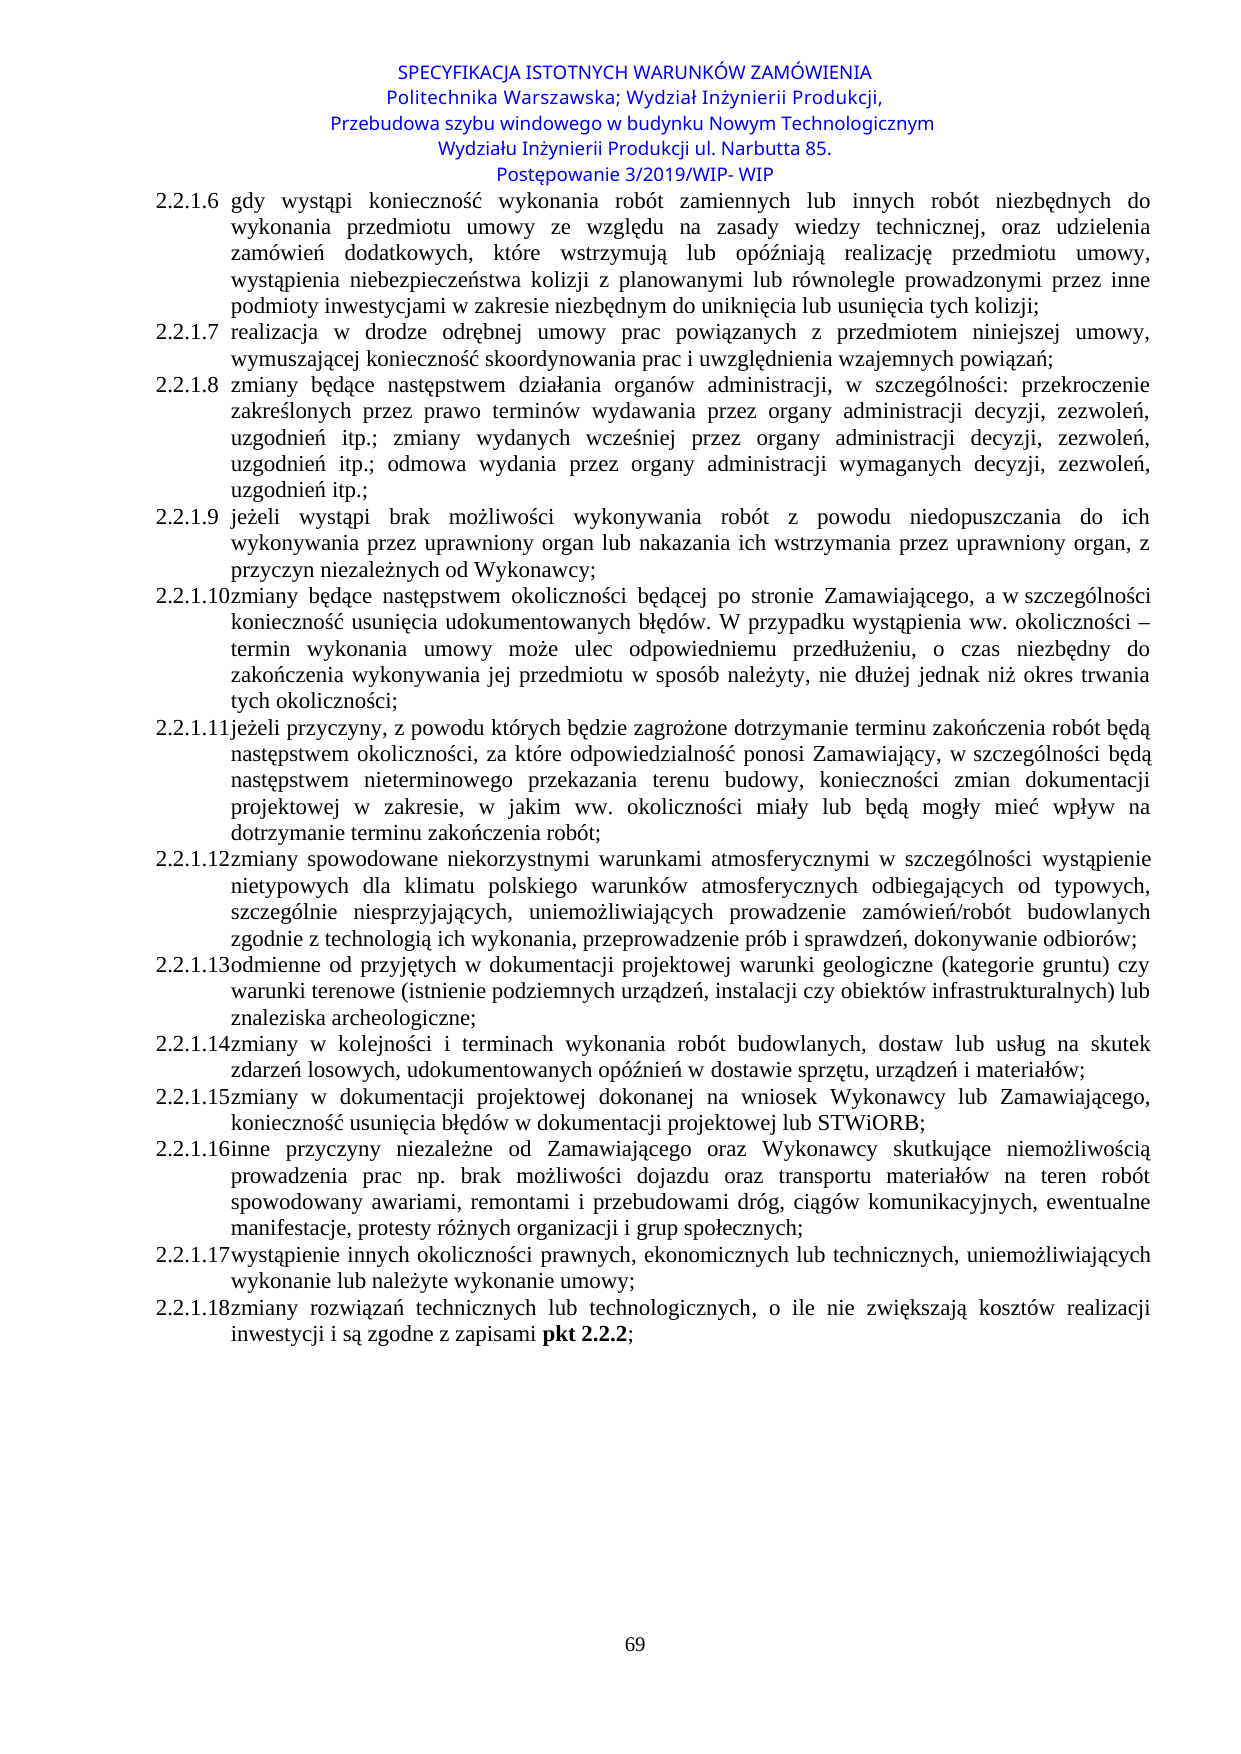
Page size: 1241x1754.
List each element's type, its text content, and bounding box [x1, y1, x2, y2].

list realizacja w drodze odrębnej umowy prac powiązanych z przedmiotem niniejszej umowy, wymuszającej konieczność skoordynowania prac i uwzględnienia wzajemnych powiązań; [156, 318, 1152, 371]
list zmiany w kolejności i terminach wykonania robót budowlanych, dostaw lub usług na skutek zdarzeń losowych, udokumentowanych opóźnień w dostawie sprzętu, urządzeń i materiałów; [156, 1030, 1152, 1083]
list zmiany w dokumentacji projektowej dokonanej na wniosek Wykonawcy lub Zamawiającego, konieczność usunięcia błędów w dokumentacji projektowej lub STWiORB; [156, 1083, 1152, 1135]
list jeżeli wystąpi brak możliwości wykonywania robót z powodu niedopuszczania do ich wykonywania przez uprawniony organ lub nakazania ich wstrzymania przez uprawniony organ, z przyczyn niezależnych od Wykonawcy; [156, 503, 1152, 582]
list inne przyczyny niezależne od Zamawiającego oraz Wykonawcy skutkujące niemożliwością prowadzenia prac np. brak możliwości dojazdu oraz transportu materiałów na teren robót spowodowany awariami, remontami i przebudowami dróg, ciągów komunikacyjnych, ewentualne manifestacje, protesty różnych organizacji i grup społecznych; [156, 1135, 1152, 1241]
list jeżeli przyczyny, z powodu których będzie zagrożone dotrzymanie terminu zakończenia robót będą następstwem okoliczności, za które odpowiedzialność ponosi Zamawiający, w szczególności będą następstwem nieterminowego przekazania terenu budowy, konieczności zmian dokumentacji projektowej w zakresie, w jakim ww. okoliczności miały lub będą mogły mieć wpływ na dotrzymanie terminu zakończenia robót; [156, 714, 1152, 846]
list gdy wystąpi konieczność wykonania robót zamiennych lub innych robót niezbędnych do wykonania przedmiotu umowy ze względu na zasady wiedzy technicznej, oraz udzielenia zamówień dodatkowych, które wstrzymują lub opóźniają realizację przedmiotu umowy, wystąpienia niebezpieczeństwa kolizji z planowanymi lub równolegle prowadzonymi przez inne podmioty inwestycjami w zakresie niezbędnym do uniknięcia lub usunięcia tych kolizji; [156, 187, 1152, 318]
list odmienne od przyjętych w dokumentacji projektowej warunki geologiczne (kategorie gruntu) czy warunki terenowe (istnienie podziemnych urządzeń, instalacji czy obiektów infrastrukturalnych) lub znaleziska archeologiczne; [156, 951, 1152, 1030]
list zmiany będące następstwem okoliczności będącej po stronie Zamawiającego, a w szczególności konieczność usunięcia udokumentowanych błędów. W przypadku wystąpienia ww. okoliczności – termin wykonania umowy może ulec odpowiedniemu przedłużeniu, o czas niezbędny do zakończenia wykonywania jej przedmiotu w sposób należyty, nie dłużej jednak niż okres trwania tych okoliczności; [156, 582, 1152, 714]
list zmiany rozwiązań technicznych lub technologicznych, o ile nie zwiększają kosztów realizacji inwestycji i są zgodne z zapisami pkt 2.2.2; [156, 1293, 1152, 1346]
list wystąpienie innych okoliczności prawnych, ekonomicznych lub technicznych, uniemożliwiających wykonanie lub należyte wykonanie umowy; [156, 1241, 1152, 1293]
list zmiany będące następstwem działania organów administracji, w szczególności: przekroczenie zakreślonych przez prawo terminów wydawania przez organy administracji decyzji, zezwoleń, uzgodnień itp.; zmiany wydanych wcześniej przez organy administracji decyzji, zezwoleń, uzgodnień itp.; odmowa wydania przez organy administracji wymaganych decyzji, zezwoleń, uzgodnień itp.; [156, 371, 1152, 503]
list zmiany spowodowane niekorzystnymi warunkami atmosferycznymi w szczególności wystąpienie nietypowych dla klimatu polskiego warunków atmosferycznych odbiegających od typowych, szczególnie niesprzyjających, uniemożliwiających prowadzenie zamówień/robót budowlanych zgodnie z technologią ich wykonania, przeprowadzenie prób i sprawdzeń, dokonywanie odbiorów; [156, 846, 1152, 951]
